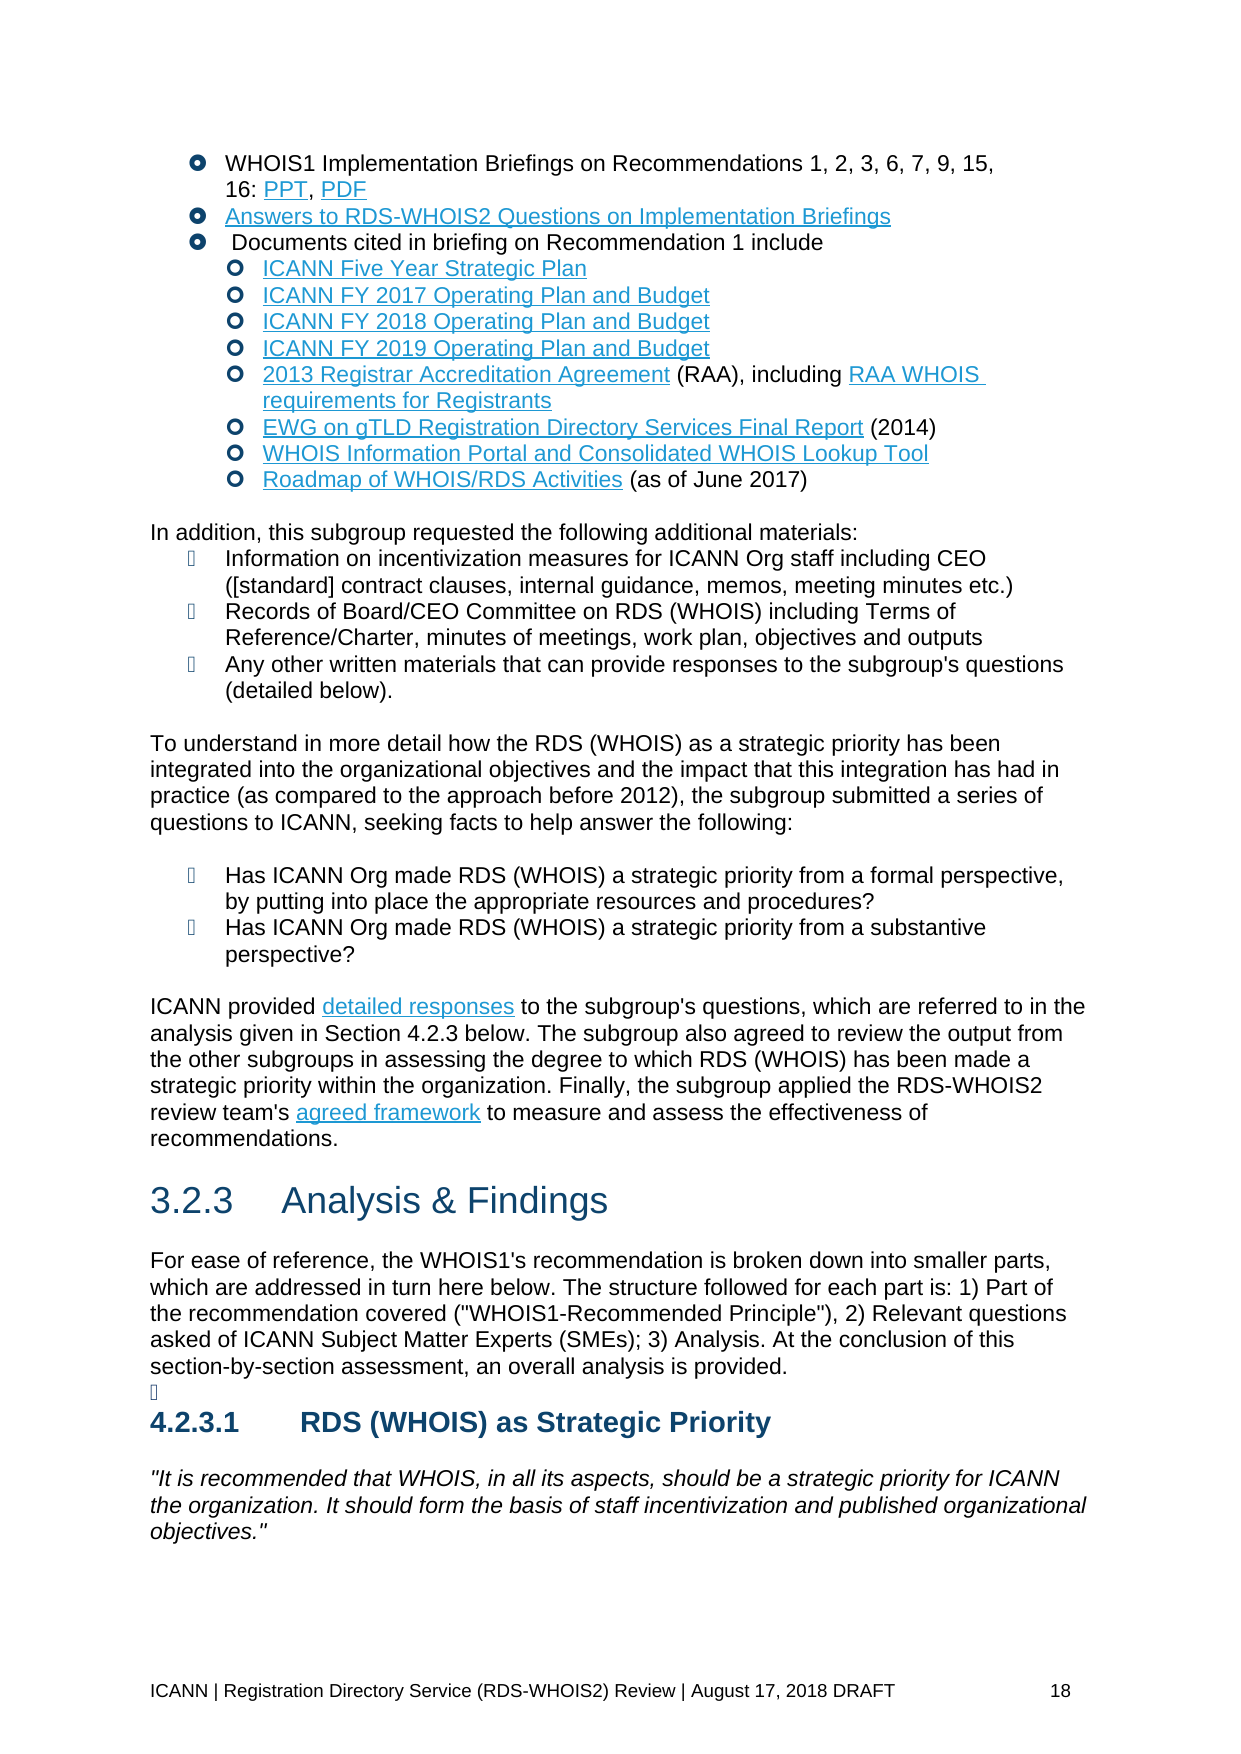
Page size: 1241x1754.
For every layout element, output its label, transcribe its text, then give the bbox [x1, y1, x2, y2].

list Answers to RDS-WHOIS2 Questions on Implementation Briefings [187, 203, 1090, 229]
text "It is recommended that WHOIS, in all its aspects, should be a strategic priority for ICANN the organization. It should form the basis of staff incentivization and published organizational objectives." [150, 1465, 1090, 1544]
list Roadmap of WHOIS/RDS Activities (as of June 2017) [225, 466, 1090, 493]
list ICANN FY 2018 Operating Plan and Budget [225, 308, 1090, 334]
list WHOIS Information Portal and Consolidated WHOIS Lookup Tool [225, 440, 1090, 466]
list Has ICANN Org made RDS (WHOIS) a strategic priority from a formal perspective, by putting into place the appropriate resources and procedures? [187, 862, 1090, 914]
list ICANN FY 2019 Operating Plan and Budget [225, 334, 1090, 361]
text ICANN provided detailed responses to the subgroup's questions, which are referred to in the analysis given in Section 4.2.3 below. The subgroup also agreed to review the output from the other subgroups in assessing the degree to which RDS (WHOIS) has been made a strategic priority within the organization. Finally, the subgroup applied the RDS-WHOIS2 review team's agreed framework to measure and assess the effectiveness of recommendations. [150, 993, 1090, 1151]
text In addition, this subgroup requested the following additional materials: [150, 519, 1090, 545]
list Documents cited in briefing on Recommendation 1 include [187, 229, 1090, 255]
list Any other written materials that can provide responses to the subgroup's questions (detailed below). [187, 651, 1090, 703]
list ICANN FY 2017 Operating Plan and Budget [225, 282, 1090, 308]
list WHOIS1 Implementation Briefings on Recommendations 1, 2, 3, 6, 7, 9, 15, 16: PPT, PDF [187, 150, 1090, 203]
list Records of Board/CEO Committee on RDS (WHOIS) including Terms of Reference/Charter, minutes of meetings, work plan, objectives and outputs [187, 598, 1090, 651]
subtitle Analysis & Findings [150, 1178, 1090, 1221]
list Has ICANN Org made RDS (WHOIS) a strategic priority from a substantive perspective? [187, 914, 1090, 967]
list ICANN Five Year Strategic Plan [225, 255, 1090, 282]
list 2013 Registrar Accreditation Agreement (RAA), including RAA WHOIS requirements for Registrants [225, 361, 1090, 413]
text For ease of reference, the WHOIS1's recommendation is broken down into smaller parts, which are addressed in turn here below. The structure followed for each part is: 1) Part of the recommendation covered ("WHOIS1-Recommended Principle"), 2) Relevant questions asked of ICANN Subject Matter Experts (SMEs); 3) Analysis. At the conclusion of this section-by-section assessment, an overall analysis is provided. [150, 1247, 1090, 1379]
text To understand in more detail how the RDS (WHOIS) as a strategic priority has been integrated into the organizational objectives and the impact that this integration has had in practice (as compared to the approach before 2012), the subgroup submitted a series of questions to ICANN, seeking facts to help answer the following: [150, 730, 1090, 835]
list EWG on gTLD Registration Directory Services Final Report (2014) [225, 413, 1090, 440]
list Information on incentivization measures for ICANN Org staff including CEO ([standard] contract clauses, internal guidance, memos, meeting minutes etc.) [187, 545, 1090, 598]
subtitle 4.2.3.1 RDS (WHOIS) as Strategic Priority [150, 1405, 1090, 1439]
